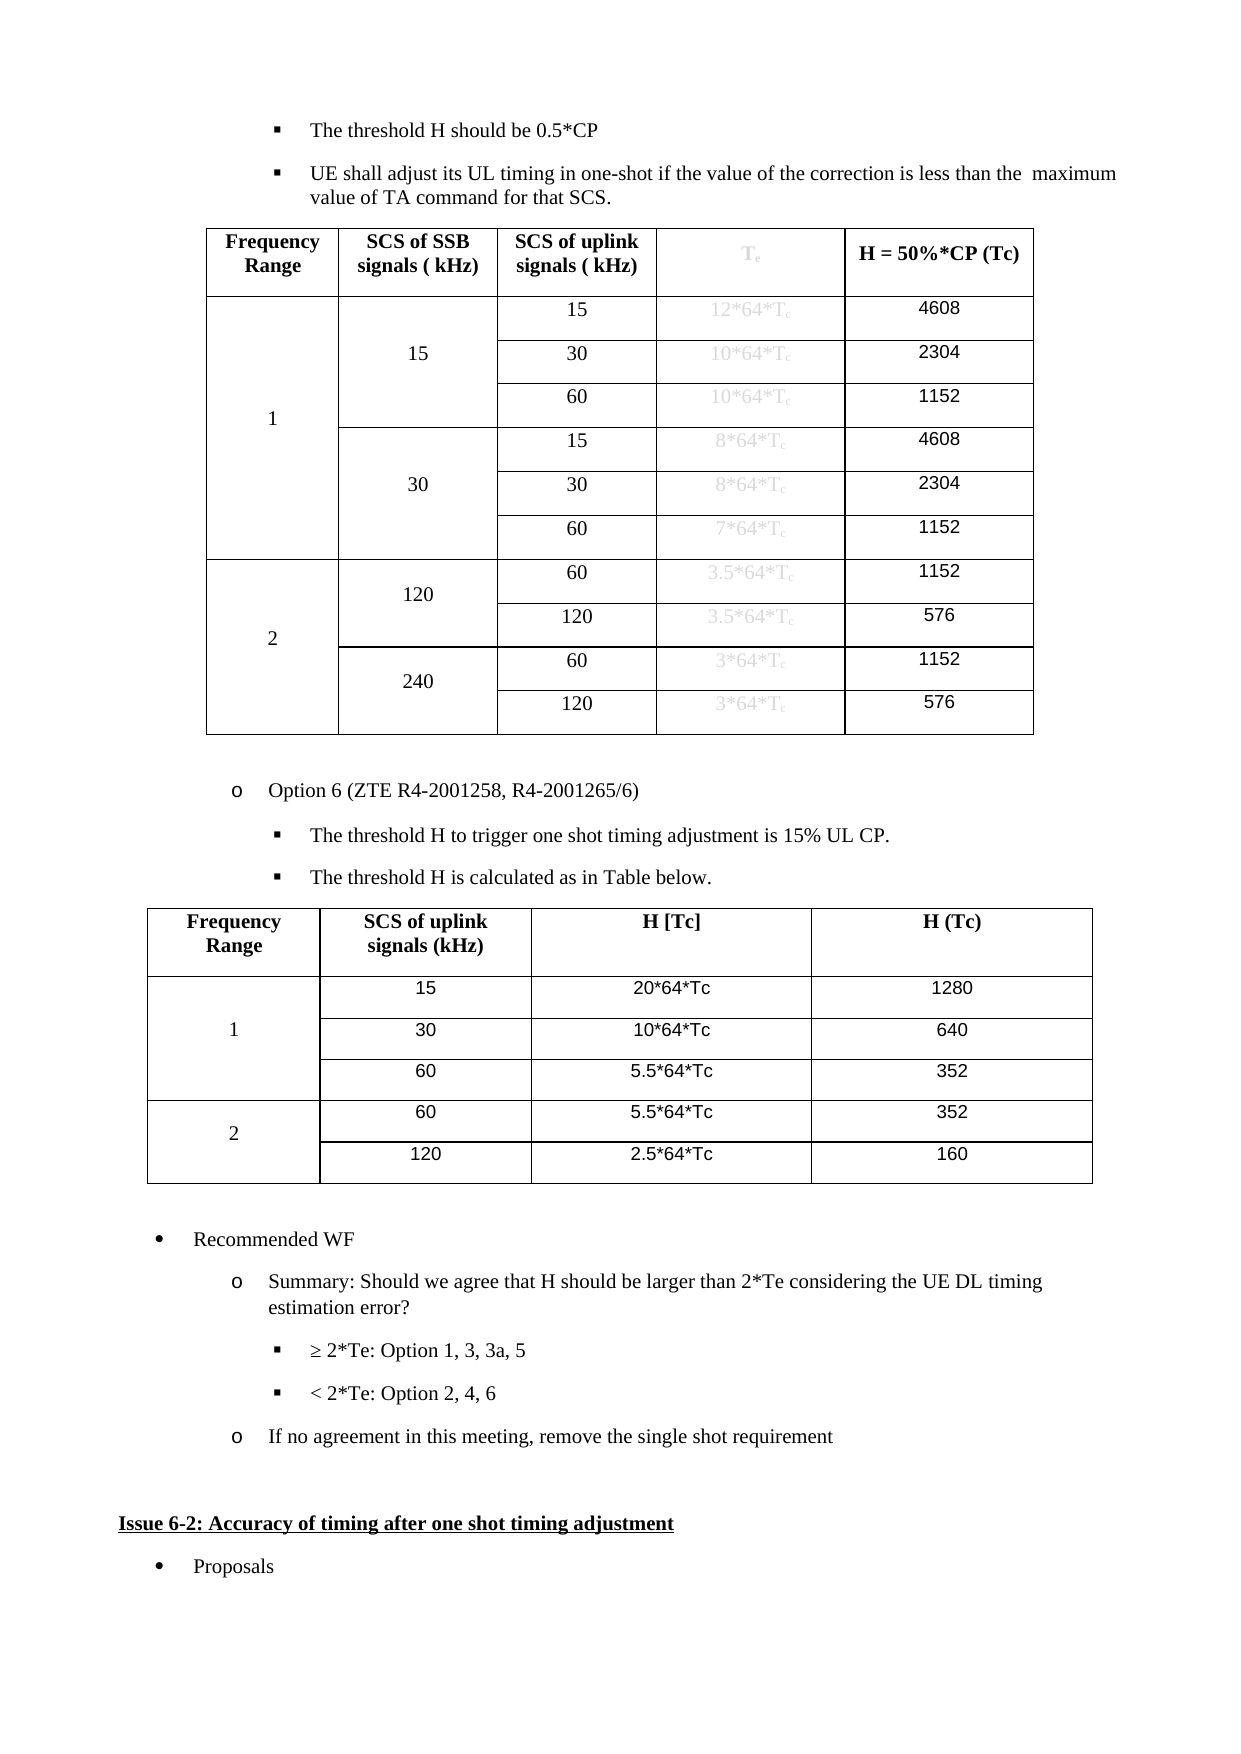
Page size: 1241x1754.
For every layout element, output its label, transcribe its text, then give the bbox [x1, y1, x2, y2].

table_cell 10*64*Tc [657, 384, 844, 427]
table_cell 5.5*64*Tc [532, 1101, 811, 1141]
table_header Te [657, 229, 844, 296]
table_cell 30 [498, 341, 656, 383]
table_cell 15 [498, 428, 656, 471]
table_cell 3*64*Tc [657, 691, 844, 734]
table_cell 1152 [846, 516, 1033, 559]
table_cell 3.5*64*Tc [657, 604, 844, 646]
table_cell 2304 [846, 472, 1033, 515]
table_cell 12*64*Tc [657, 297, 844, 339]
list The threshold H should be 0.5*CP [272, 118, 1122, 142]
table_cell 160 [812, 1143, 1092, 1183]
table_cell 8*64*Tc [657, 428, 844, 471]
list Option 6 (ZTE R4-2001258, R4-2001265/6) [231, 778, 1122, 804]
list Proposals [156, 1554, 1122, 1578]
table_header H (Tc) [812, 909, 1092, 976]
table_cell 15 [498, 297, 656, 339]
table_cell 30 [498, 472, 656, 515]
list ≥ 2*Te: Option 1, 3, 3a, 5 [272, 1338, 1122, 1362]
table_cell 2.5*64*Tc [532, 1143, 811, 1183]
text Issue 6-2: Accuracy of timing after one shot timing adjustment [118, 1511, 1122, 1535]
table_cell 576 [846, 604, 1033, 646]
list < 2*Te: Option 2, 4, 6 [272, 1381, 1122, 1405]
table_cell 1 [207, 297, 338, 559]
table_cell 30 [321, 1019, 531, 1059]
list Recommended WF [156, 1227, 1122, 1251]
table_header SCS of uplink signals (kHz) [321, 909, 531, 976]
table_header Frequency Range [148, 909, 319, 976]
table_cell 4608 [846, 428, 1033, 471]
table_cell 120 [498, 691, 656, 734]
table_header H [Tc] [532, 909, 811, 976]
table_header Frequency Range [207, 229, 338, 296]
table_cell 4608 [846, 297, 1033, 339]
table_cell 1152 [846, 384, 1033, 427]
list The threshold H is calculated as in Table below. [272, 865, 1122, 889]
table_cell 3*64*Tc [657, 648, 844, 690]
list The threshold H to trigger one shot timing adjustment is 15% UL CP. [272, 822, 1122, 847]
table_cell 120 [339, 560, 497, 646]
table_cell 120 [321, 1143, 531, 1183]
table_header H = 50%*CP (Tc) [846, 229, 1033, 296]
table_cell 2 [148, 1101, 319, 1183]
table_cell 20*64*Tc [532, 977, 811, 1017]
table_cell 10*64*Tc [657, 341, 844, 383]
table_cell 1280 [812, 977, 1092, 1017]
table_cell 2304 [846, 341, 1033, 383]
table_header SCS of SSB signals ( kHz) [339, 229, 497, 296]
table_cell 240 [339, 648, 497, 734]
table_cell 576 [846, 691, 1033, 734]
table_cell 60 [321, 1101, 531, 1141]
table_cell 60 [498, 648, 656, 690]
table_cell 640 [812, 1019, 1092, 1059]
table_cell 3.5*64*Tc [657, 560, 844, 603]
table_cell 10*64*Tc [532, 1019, 811, 1059]
table_cell 1152 [846, 560, 1033, 603]
table_cell 120 [498, 604, 656, 646]
table_header SCS of uplink signals ( kHz) [498, 229, 656, 296]
list UE shall adjust its UL timing in one-shot if the value of the correction is less than the maximum value of TA command for that SCS. [272, 161, 1122, 209]
table_cell 2 [207, 560, 338, 734]
table_cell 5.5*64*Tc [532, 1060, 811, 1100]
list If no agreement in this meeting, remove the single shot requirement [231, 1424, 1122, 1449]
table_cell 15 [339, 297, 497, 427]
list Summary: Should we agree that H should be larger than 2*Te considering the UE DL timing estimation error? [231, 1269, 1122, 1319]
table_cell 1152 [846, 648, 1033, 690]
table_cell 352 [812, 1060, 1092, 1100]
table_cell 30 [339, 428, 497, 559]
table_cell 1 [148, 977, 319, 1100]
table_cell 15 [321, 977, 531, 1017]
table_cell 60 [321, 1060, 531, 1100]
table_cell 60 [498, 516, 656, 559]
table_cell 60 [498, 560, 656, 603]
table_cell 60 [498, 384, 656, 427]
table_cell 7*64*Tc [657, 516, 844, 559]
table_cell 8*64*Tc [657, 472, 844, 515]
table_cell 352 [812, 1101, 1092, 1141]
